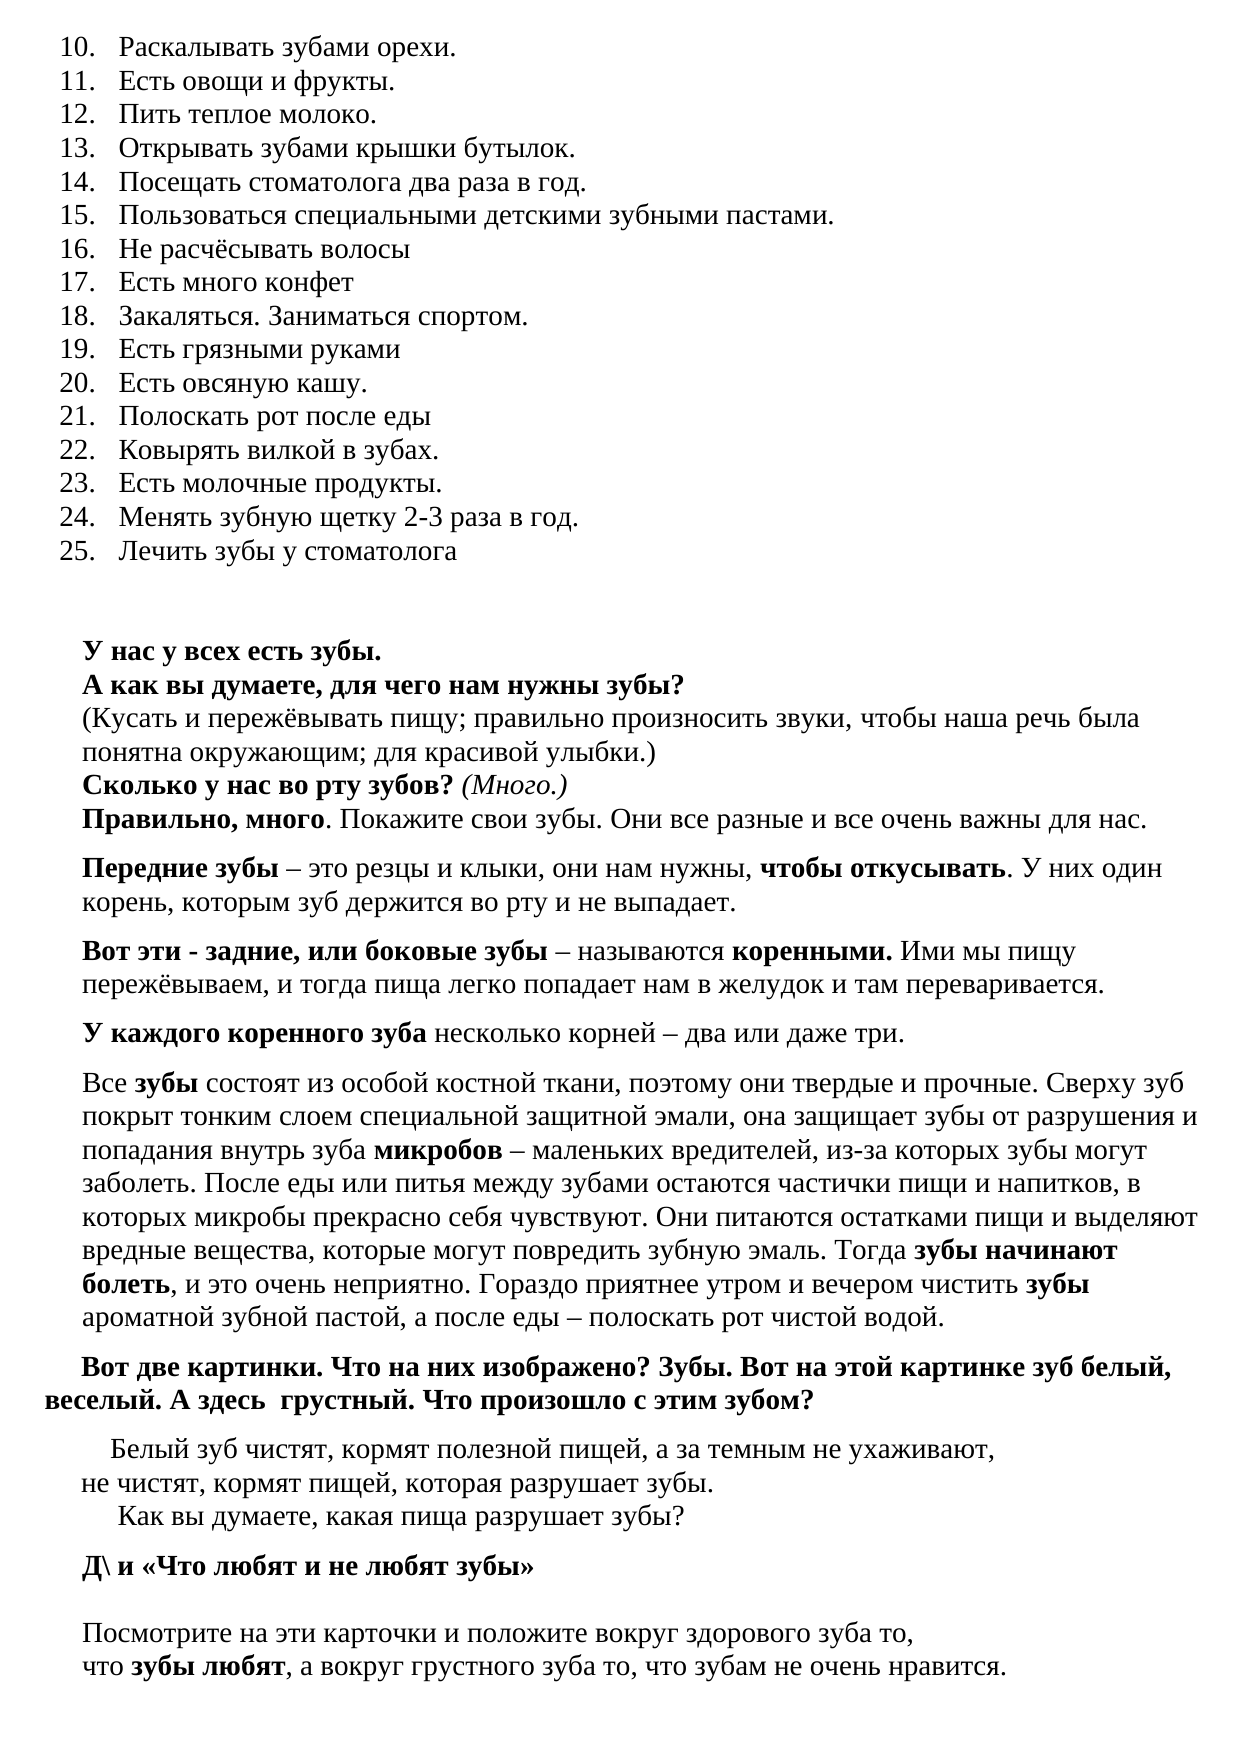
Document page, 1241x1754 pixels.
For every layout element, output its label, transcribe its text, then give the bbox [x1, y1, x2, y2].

list Есть овсяную кашу. [59, 365, 1211, 398]
list Есть много конфет [59, 264, 1211, 298]
text Передние зубы – это резцы и клыки, они нам нужны, чтобы откусывать. У них один корень, которым зуб держится во рту и не выпадает. [82, 850, 1211, 917]
text (Кусать и пережёвывать пищу; правильно произносить звуки, чтобы наша речь была понятна окружающим; для красивой улыбки.) [82, 700, 1211, 767]
text У каждого коренного зуба несколько корней – два или даже три. [82, 1016, 1211, 1049]
list Ковырять вилкой в зубах. [59, 432, 1211, 466]
list Есть молочные продукты. [59, 466, 1211, 499]
text не чистят, кормят пищей, которая разрушает зубы. [44, 1465, 1211, 1498]
text Белый зуб чистят, кормят полезной пищей, а за темным не ухаживают, [44, 1431, 1211, 1465]
list Раскалывать зубами орехи. [59, 29, 1211, 63]
list Есть грязными руками [59, 331, 1211, 365]
text Посмотрите на эти карточки и положите вокруг здорового зуба то, [82, 1615, 1211, 1648]
text Вот две картинки. Что на них изображено? Зубы. Вот на этой картинке зуб белый, веселый. А здесь грустный. Что произошло с этим зубом? [44, 1349, 1211, 1416]
list Менять зубную щетку 2-3 раза в год. [59, 499, 1211, 533]
list Не расчёсывать волосы [59, 231, 1211, 264]
text Сколько у нас во рту зубов? (Много.) [82, 767, 1211, 801]
list Закаляться. Заниматься спортом. [59, 298, 1211, 331]
list Есть овощи и фрукты. [59, 63, 1211, 97]
text что зубы любят, а вокруг грустного зуба то, что зубам не очень нравится. [82, 1648, 1211, 1682]
text Д\ и «Что любят и не любят зубы» [82, 1548, 1211, 1581]
text Правильно, много. Покажите свои зубы. Они все разные и все очень важны для нас. [82, 801, 1211, 834]
list Пить теплое молоко. [59, 97, 1211, 130]
list Пользоваться специальными детскими зубными пастами. [59, 197, 1211, 231]
text Все зубы состоят из особой костной ткани, поэтому они твердые и прочные. Сверху зуб покрыт тонким слоем специальной защитной эмали, она защищает зубы от разрушения и попадания внутрь зуба микробов – маленьких вредителей, из-за которых зубы могут заболеть. После еды или питья между зубами остаются частички пищи и напитков, в которых микробы прекрасно себя чувствуют. Они питаются остатками пищи и выделяют вредные вещества, которые могут повредить зубную эмаль. Тогда зубы начинают болеть, и это очень неприятно. Гораздо приятнее утром и вечером чистить зубы ароматной зубной пастой, а после еды – полоскать рот чистой водой. [82, 1065, 1211, 1333]
text У нас у всех есть зубы. [82, 633, 1211, 667]
text А как вы думаете, для чего нам нужны зубы? [82, 667, 1211, 700]
text Как вы думаете, какая пища разрушает зубы? [44, 1498, 1211, 1532]
list Полоскать рот после еды [59, 398, 1211, 432]
text Вот эти - задние, или боковые зубы – называются коренными. Ими мы пищу пережёвываем, и тогда пища легко попадает нам в желудок и там переваривается. [82, 933, 1211, 1000]
list Открывать зубами крышки бутылок. [59, 130, 1211, 164]
list Посещать стоматолога два раза в год. [59, 164, 1211, 197]
list Лечить зубы у стоматолога [59, 533, 1211, 566]
